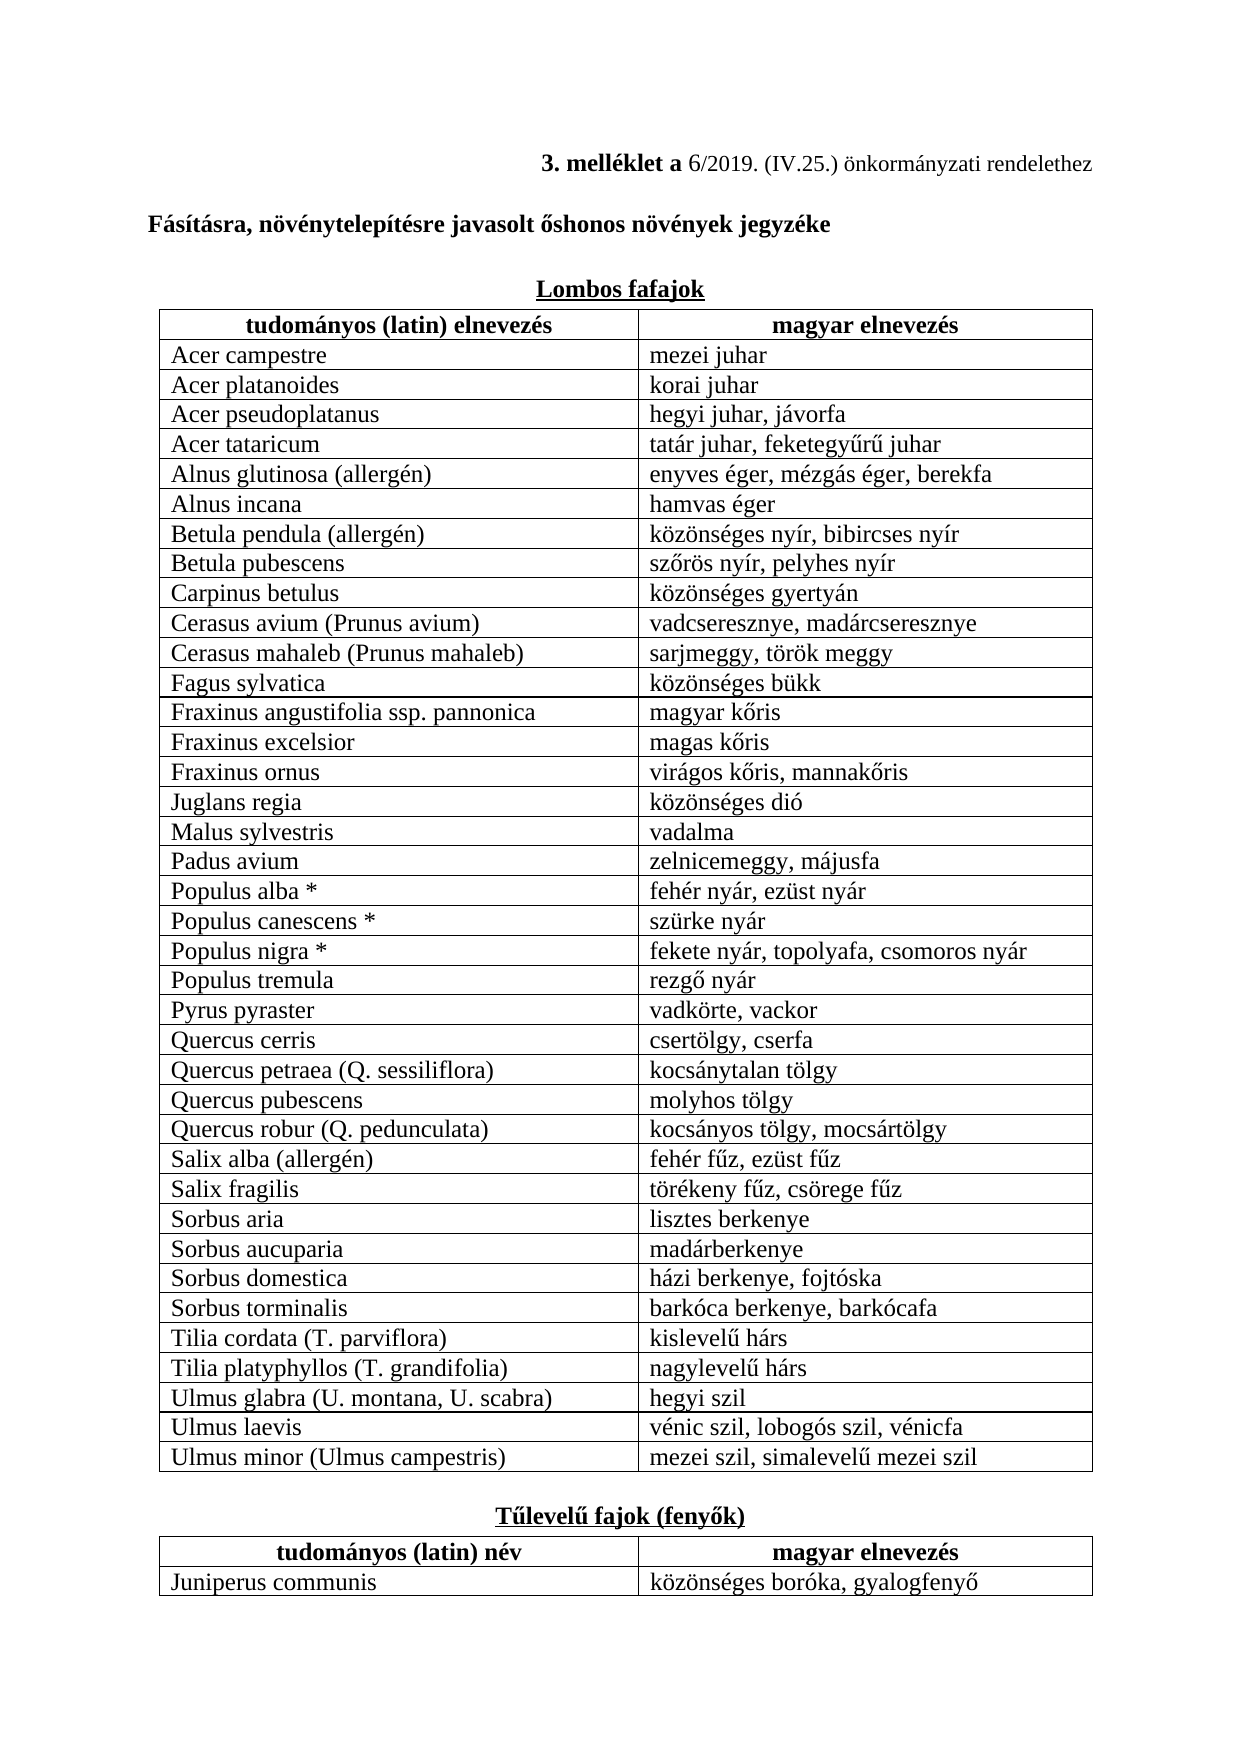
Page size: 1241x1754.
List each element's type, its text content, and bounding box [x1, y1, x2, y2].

table_cell Juniperus communis [160, 1567, 638, 1595]
table_cell házi berkenye, fojtóska [639, 1264, 1092, 1292]
table_cell szürke nyár [639, 906, 1092, 935]
table_cell fehér nyár, ezüst nyár [639, 876, 1092, 905]
table_cell vadcseresznye, madárcseresznye [639, 608, 1092, 637]
table_cell tatár juhar, feketegyűrű juhar [639, 429, 1092, 458]
table_cell Alnus incana [160, 489, 638, 518]
table_cell Padus avium [160, 846, 638, 875]
table_cell Sorbus torminalis [160, 1293, 638, 1322]
table_cell Ulmus minor (Ulmus campestris) [160, 1442, 638, 1471]
table_cell Populus alba * [160, 876, 638, 905]
table_cell Quercus cerris [160, 1025, 638, 1054]
text Fásításra, növénytelepítésre javasolt őshonos növények jegyzéke [148, 209, 1093, 238]
table_cell nagylevelű hárs [639, 1353, 1092, 1382]
table_cell sarjmeggy, török meggy [639, 638, 1092, 667]
table_cell korai juhar [639, 370, 1092, 398]
table_cell Salix fragilis [160, 1174, 638, 1203]
table_cell Tilia platyphyllos (T. grandifolia) [160, 1353, 638, 1382]
text 3. melléklet a 6/2019. (IV.25.) önkormányzati rendelethez [148, 148, 1093, 176]
table_cell Tilia cordata (T. parviflora) [160, 1323, 638, 1352]
table_cell Salix alba (allergén) [160, 1144, 638, 1173]
table_cell Acer platanoides [160, 370, 638, 398]
table_cell kislevelű hárs [639, 1323, 1092, 1352]
table_cell Fraxinus excelsior [160, 727, 638, 756]
table_cell enyves éger, mézgás éger, berekfa [639, 459, 1092, 488]
table_cell magas kőris [639, 727, 1092, 756]
table_cell Cerasus mahaleb (Prunus mahaleb) [160, 638, 638, 667]
table_cell hegyi juhar, jávorfa [639, 400, 1092, 428]
table_cell Cerasus avium (Prunus avium) [160, 608, 638, 637]
table_cell közönséges dió [639, 787, 1092, 816]
table_cell magyar kőris [639, 698, 1092, 726]
table_cell Acer campestre [160, 340, 638, 369]
table_cell hegyi szil [639, 1383, 1092, 1411]
text Tűlevelű fajok (fenyők) [148, 1501, 1093, 1529]
table_cell Alnus glutinosa (allergén) [160, 459, 638, 488]
table_cell Fraxinus ornus [160, 757, 638, 786]
table_cell Ulmus laevis [160, 1413, 638, 1441]
table_cell barkóca berkenye, barkócafa [639, 1293, 1092, 1322]
table_cell mezei szil, simalevelű mezei szil [639, 1442, 1092, 1471]
table_cell molyhos tölgy [639, 1085, 1092, 1113]
table_header magyar elnevezés [639, 310, 1092, 339]
table_cell Populus canescens * [160, 906, 638, 935]
table_cell Pyrus pyraster [160, 995, 638, 1024]
table_cell Quercus pubescens [160, 1085, 638, 1113]
table_cell Quercus petraea (Q. sessiliflora) [160, 1055, 638, 1084]
table_header magyar elnevezés [639, 1537, 1092, 1566]
table_cell közönséges boróka, gyalogfenyő [639, 1567, 1092, 1595]
table_cell Populus tremula [160, 966, 638, 994]
table_cell fekete nyár, topolyafa, csomoros nyár [639, 936, 1092, 964]
table_cell Ulmus glabra (U. montana, U. scabra) [160, 1383, 638, 1411]
table_cell Malus sylvestris [160, 817, 638, 845]
table_cell lisztes berkenye [639, 1204, 1092, 1233]
table_cell hamvas éger [639, 489, 1092, 518]
table_cell mezei juhar [639, 340, 1092, 369]
table_cell közönséges nyír, bibircses nyír [639, 519, 1092, 547]
table_cell madárberkenye [639, 1234, 1092, 1262]
table_cell vénic szil, lobogós szil, vénicfa [639, 1413, 1092, 1441]
table_cell Betula pubescens [160, 549, 638, 577]
table_cell Sorbus aucuparia [160, 1234, 638, 1262]
table_cell Carpinus betulus [160, 578, 638, 607]
table_cell Sorbus aria [160, 1204, 638, 1233]
text Lombos fafajok [148, 274, 1093, 303]
table_cell kocsányos tölgy, mocsártölgy [639, 1115, 1092, 1143]
table_cell közönséges gyertyán [639, 578, 1092, 607]
table_cell törékeny fűz, csörege fűz [639, 1174, 1092, 1203]
table_cell kocsánytalan tölgy [639, 1055, 1092, 1084]
table_cell csertölgy, cserfa [639, 1025, 1092, 1054]
table_cell Quercus robur (Q. pedunculata) [160, 1115, 638, 1143]
table_cell Juglans regia [160, 787, 638, 816]
table_header tudományos (latin) elnevezés [160, 310, 638, 339]
table_cell Fraxinus angustifolia ssp. pannonica [160, 698, 638, 726]
table_cell vadkörte, vackor [639, 995, 1092, 1024]
table_cell Fagus sylvatica [160, 668, 638, 696]
table_cell Sorbus domestica [160, 1264, 638, 1292]
table_cell Betula pendula (allergén) [160, 519, 638, 547]
table_header tudományos (latin) név [160, 1537, 638, 1566]
table_cell fehér fűz, ezüst fűz [639, 1144, 1092, 1173]
table_cell zelnicemeggy, májusfa [639, 846, 1092, 875]
table_cell Populus nigra * [160, 936, 638, 964]
table_cell rezgő nyár [639, 966, 1092, 994]
table_cell szőrös nyír, pelyhes nyír [639, 549, 1092, 577]
table_cell közönséges bükk [639, 668, 1092, 696]
table_cell Acer tataricum [160, 429, 638, 458]
table_cell Acer pseudoplatanus [160, 400, 638, 428]
table_cell virágos kőris, mannakőris [639, 757, 1092, 786]
table_cell vadalma [639, 817, 1092, 845]
